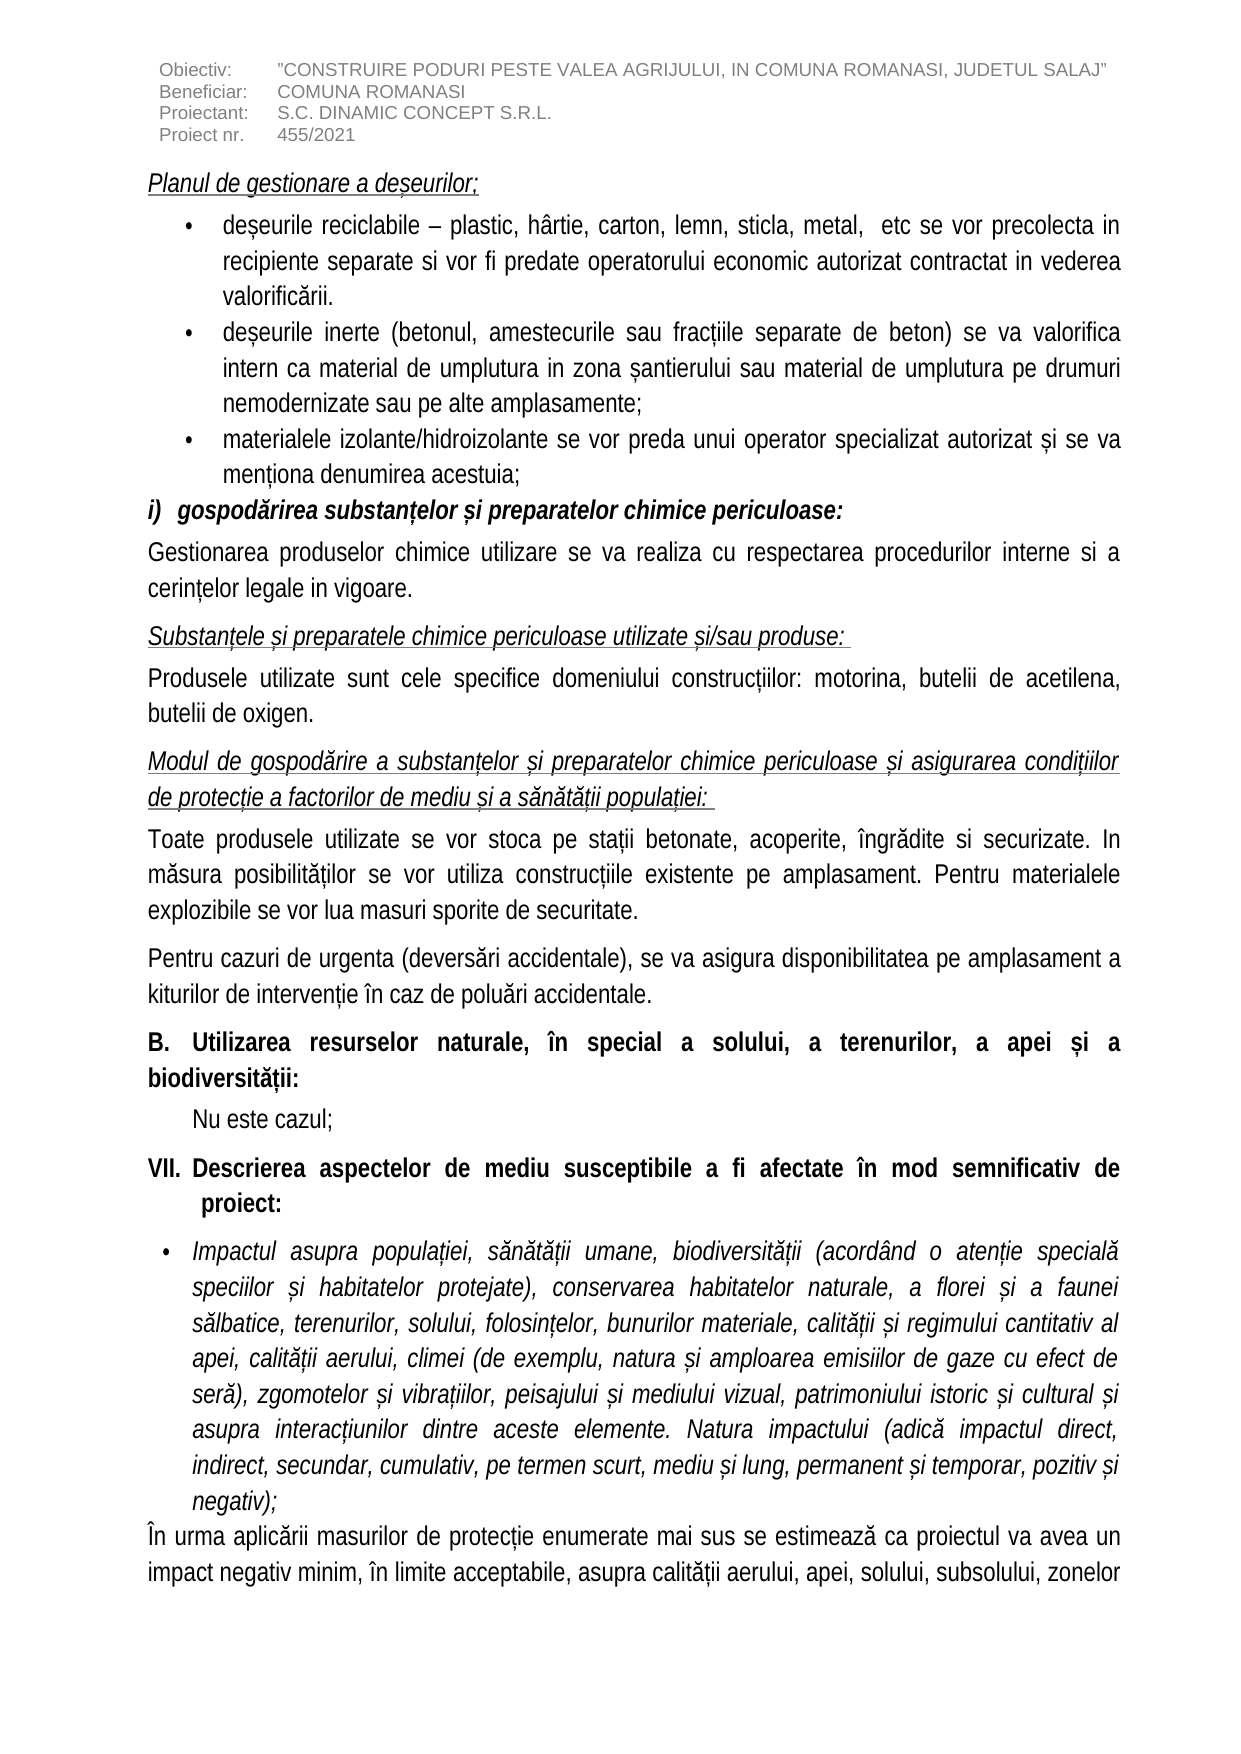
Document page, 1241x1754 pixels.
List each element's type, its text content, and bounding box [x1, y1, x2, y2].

text deșeurile reciclabile – plastic, hârtie, carton, lemn, sticla, metal, etc se vor precolecta in recipiente separate si vor fi predate operatorului economic autorizat contractat in vederea valorificării. [185, 209, 1122, 311]
text Produsele utilizate sunt cele specifice domeniului construcțiilor: motorina, butelii de acetilena, butelii de oxigen. [148, 662, 1122, 728]
text Toate produsele utilizate se vor stoca pe stații betonate, acoperite, îngrădite si securizate. In măsura posibilităților se vor utiliza construcțiile existente pe amplasament. Pentru materialele explozibile se vor lua masuri sporite de securitate. [148, 823, 1122, 925]
text Planul de gestionare a deșeurilor; [148, 167, 1122, 198]
text materialele izolante/hidroizolante se vor preda unui operator specializat autorizat și se va menționa denumirea acestuia; [185, 423, 1122, 489]
text Nu este cazul; [148, 1103, 1122, 1134]
text deșeurile inerte (betonul, amestecurile sau fracțiile separate de beton) se va valorifica intern ca material de umplutura in zona șantierului sau material de umplutura pe drumuri nemodernizate sau pe alte amplasamente; [185, 316, 1122, 418]
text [148, 1520, 1122, 1587]
text Impactul asupra populației, sănătății umane, biodiversității (acordând o atenție specială speciilor și habitatelor protejate), conservarea habitatelor naturale, a florei și a faunei sălbatice, terenurilor, solului, folosințelor, bunurilor materiale, calității și regimului cantitativ al apei, calității aerului, climei (de exemplu, natura și amploarea emisiilor de gaze cu efect de seră), zgomotelor și vibrațiilor, peisajului și mediului vizual, patrimoniului istoric și cultural și asupra interacțiunilor dintre aceste elemente. Natura impactului (adică impactul direct, indirect, secundar, cumulativ, pe termen scurt, mediu și lung, permanent și temporar, pozitiv și negativ); [162, 1235, 1122, 1516]
text Descrierea aspectelor de mediu susceptibile a fi afectate în mod semnificativ de proiect: [148, 1152, 1122, 1218]
text Pentru cazuri de urgenta (deversări accidentale), se va asigura disponibilitatea pe amplasament a kiturilor de intervenție în caz de poluări accidentale. [148, 942, 1122, 1009]
text Substanțele și preparatele chimice periculoase utilizate și/sau produse: [148, 620, 1122, 651]
list Utilizarea resurselor naturale, în special a solului, a terenurilor, a apei și a biodiversității: [148, 1026, 1122, 1093]
text Modul de gospodărire a substanțelor și preparatelor chimice periculoase și asigurarea condițiilor de protecție a factorilor de mediu și a sănătății populației: [148, 745, 1122, 812]
list gospodărirea substanțelor și preparatelor chimice periculoase: [148, 494, 1122, 525]
text Gestionarea produselor chimice utilizare se va realiza cu respectarea procedurilor interne si a cerințelor legale in vigoare. [148, 536, 1122, 603]
